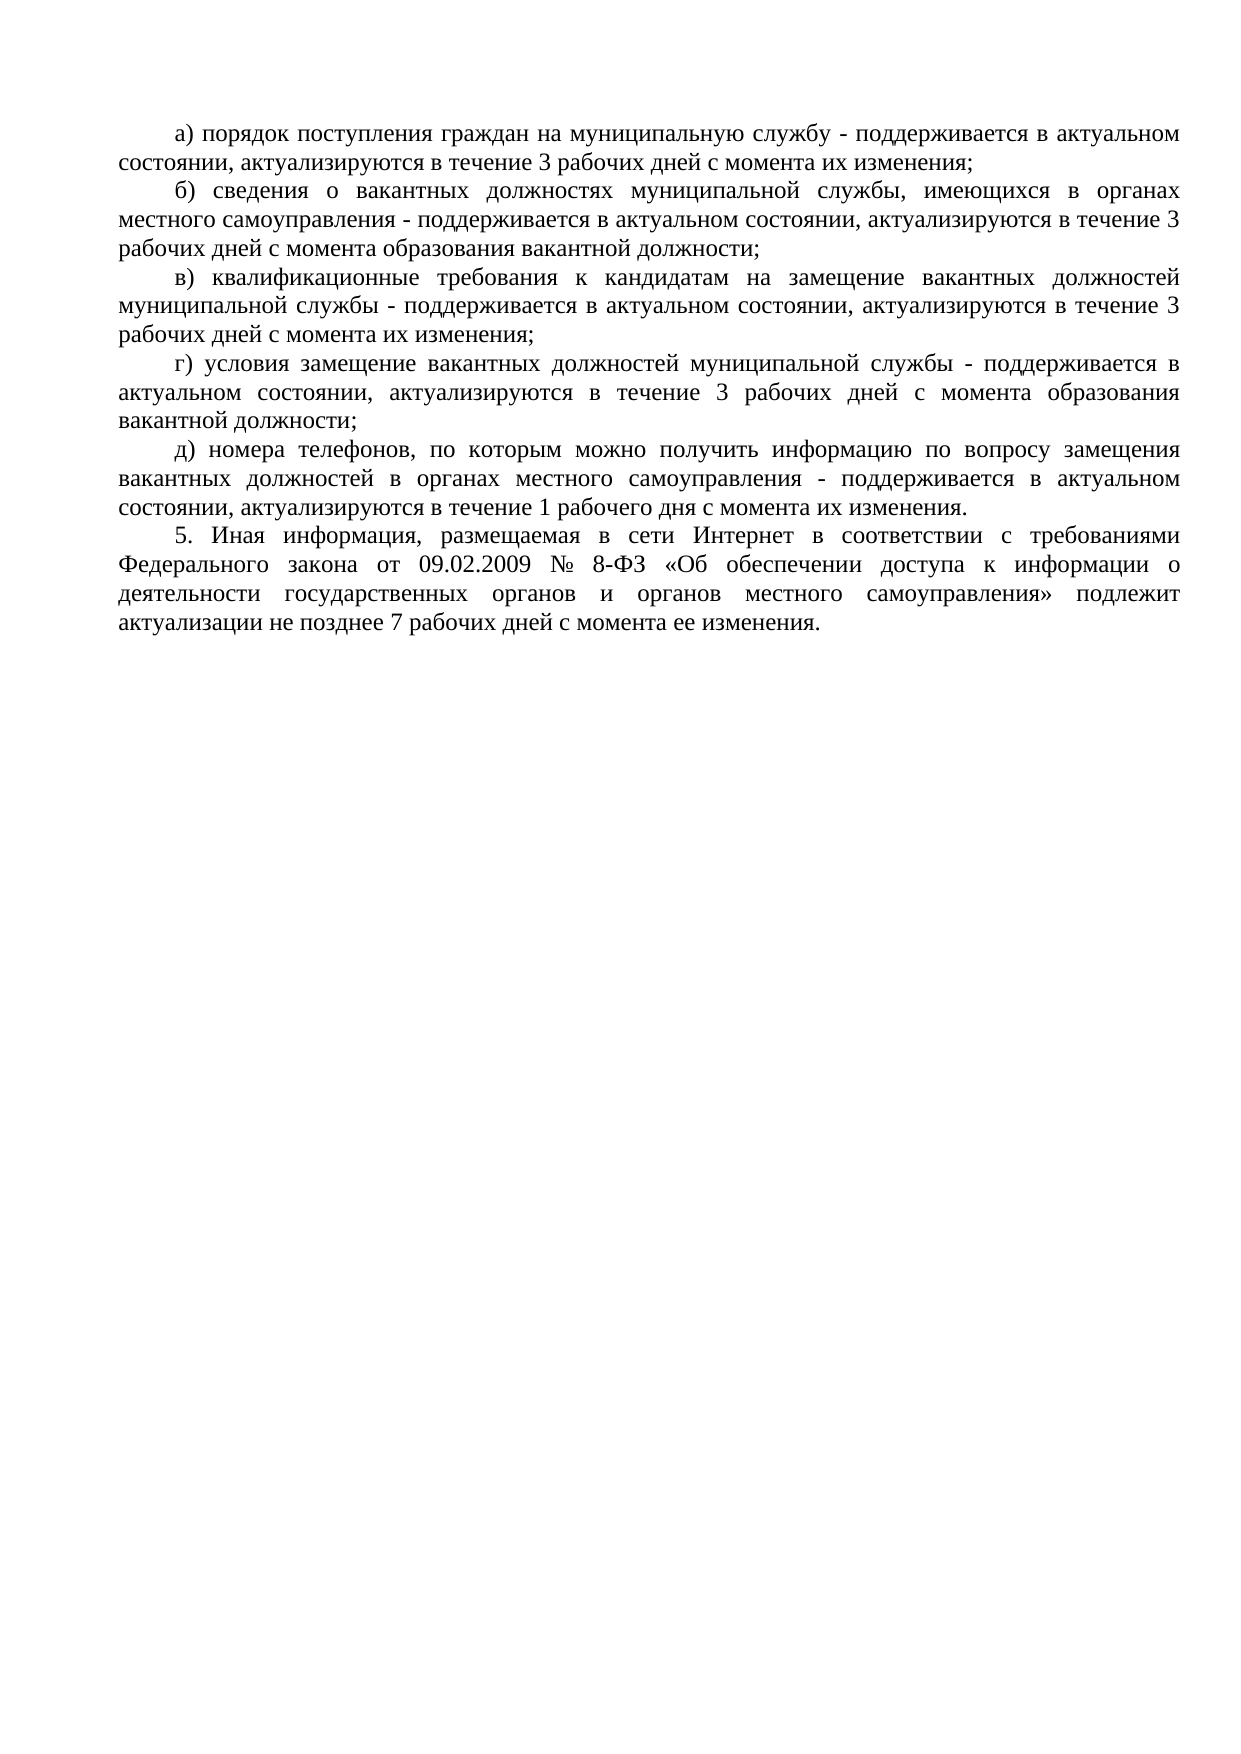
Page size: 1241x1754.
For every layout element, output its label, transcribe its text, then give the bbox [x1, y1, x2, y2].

text 5. Иная информация, размещаемая в сети Интернет в соответствии с требованиями Федерального закона от 09.02.2009 № 8-ФЗ «Об обеспечении доступа к информации о деятельности государственных органов и органов местного самоуправления» подлежит актуализации не позднее 7 рабочих дней с момента ее изменения. [118, 521, 1181, 636]
text б) сведения о вакантных должностях муниципальной службы, имеющихся в органах местного самоуправления - поддерживается в актуальном состоянии, актуализируются в течение 3 рабочих дней с момента образования вакантной должности; [118, 176, 1181, 262]
text д) номера телефонов, по которым можно получить информацию по вопросу замещения вакантных должностей в органах местного самоуправления - поддерживается в актуальном состоянии, актуализируются в течение 1 рабочего дня с момента их изменения. [118, 434, 1181, 521]
text г) условия замещение вакантных должностей муниципальной службы - поддерживается в актуальном состоянии, актуализируются в течение 3 рабочих дней с момента образования вакантной должности; [118, 348, 1181, 434]
text а) порядок поступления граждан на муниципальную службу - поддерживается в актуальном состоянии, актуализируются в течение 3 рабочих дней с момента их изменения; [118, 118, 1181, 176]
text в) квалификационные требования к кандидатам на замещение вакантных должностей муниципальной службы - поддерживается в актуальном состоянии, актуализируются в течение 3 рабочих дней с момента их изменения; [118, 262, 1181, 348]
